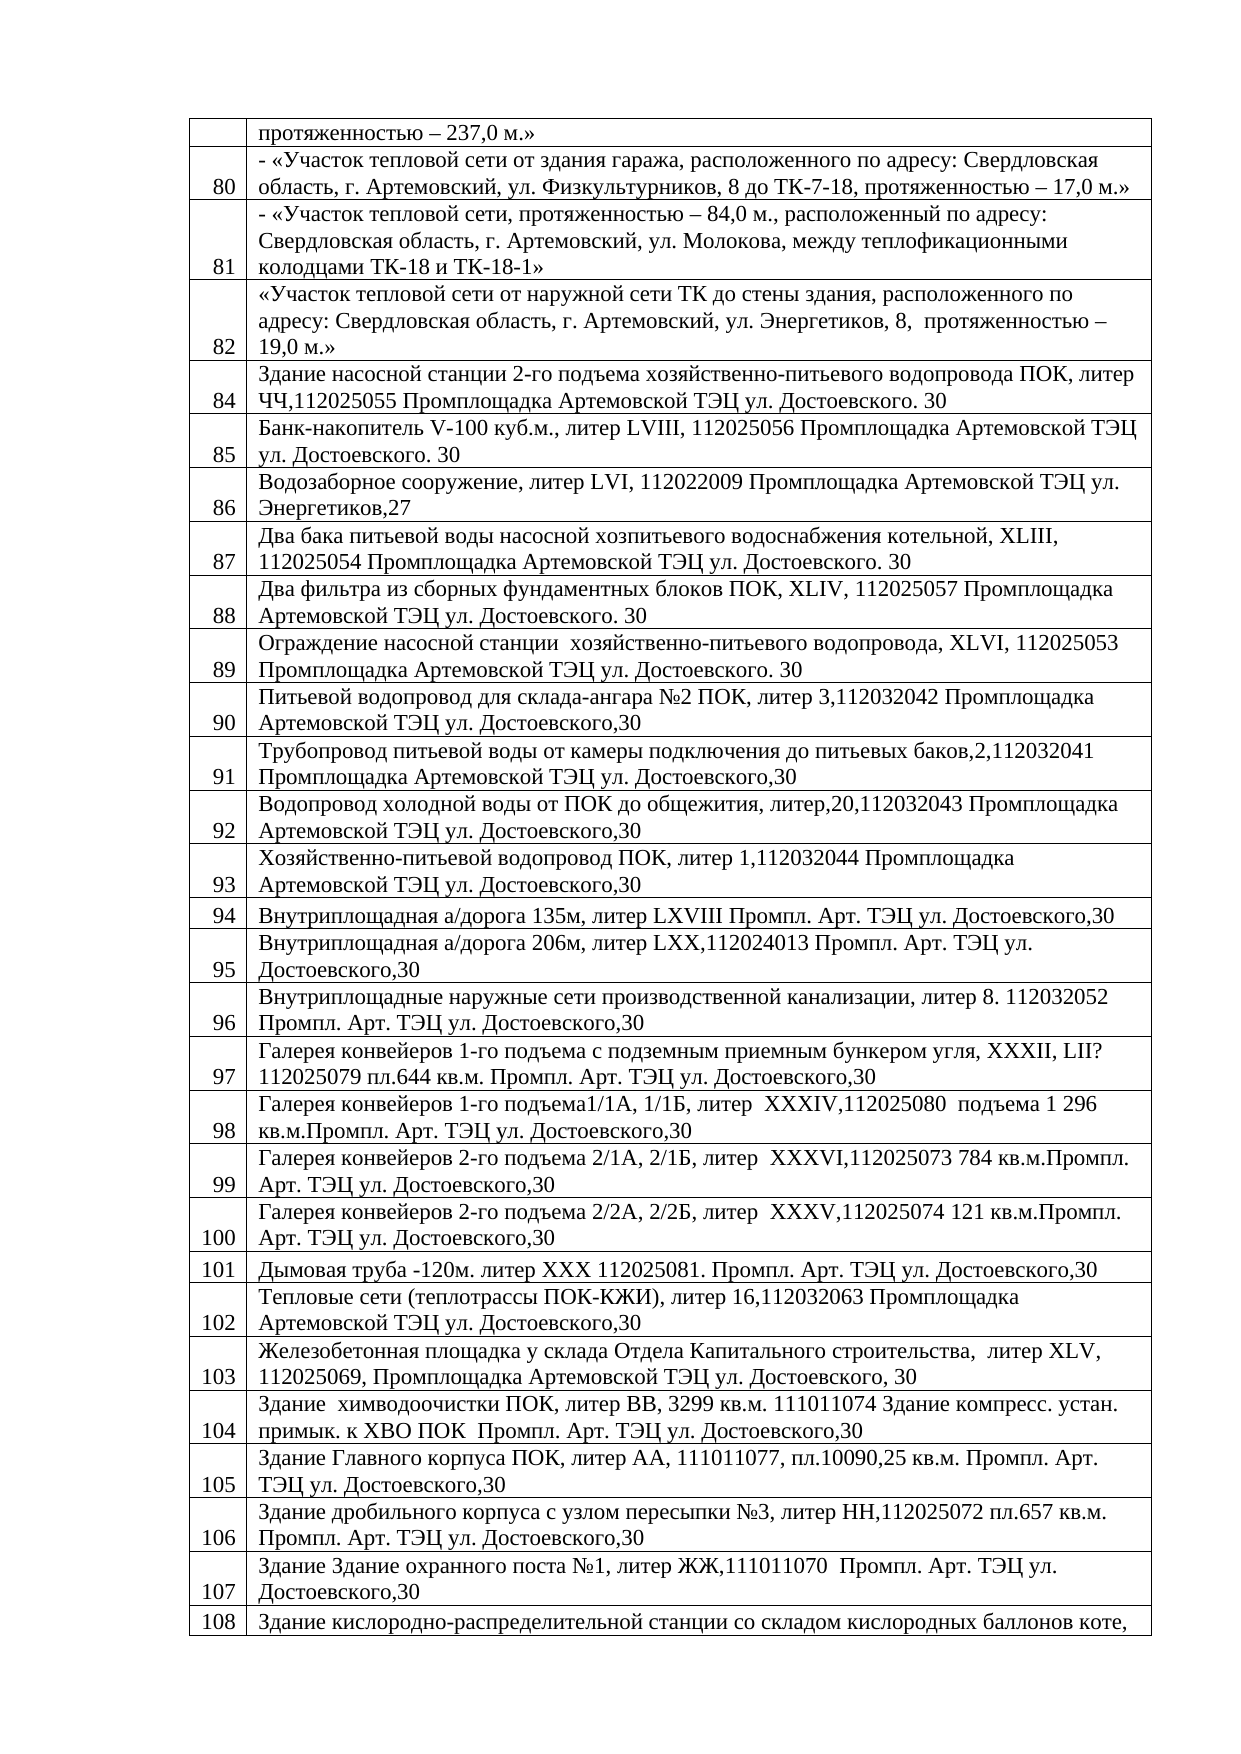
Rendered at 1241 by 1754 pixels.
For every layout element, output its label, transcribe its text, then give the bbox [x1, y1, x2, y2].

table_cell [247, 1606, 1151, 1635]
table_cell 88 [190, 576, 246, 628]
table_cell Здание химводоочистки ПОК, литер ВВ, 3299 кв.м. 111011074 Здание компресс. устан. примык. к ХВО ПОК Промпл. Арт. ТЭЦ ул. Достоевского,30 [247, 1391, 1151, 1443]
table_cell Внутриплощадная а/дорога 206м, литер LXХ,112024013 Промпл. Арт. ТЭЦ ул. Достоевского,30 [247, 929, 1151, 982]
table_cell Дымовая труба -120м. литер ХХХ 112025081. Промпл. Арт. ТЭЦ ул. Достоевского,30 [247, 1252, 1151, 1282]
table_cell Водопровод холодной воды от ПОК до общежития, литер,20,112032043 Промплощадка Артемовской ТЭЦ ул. Достоевского,30 [247, 791, 1151, 843]
table_cell 82 [190, 280, 246, 359]
table_cell Питьевой водопровод для склада-ангара №2 ПОК, литер 3,112032042 Промплощадка Артемовской ТЭЦ ул. Достоевского,30 [247, 683, 1151, 736]
table_cell 96 [190, 983, 246, 1036]
table_cell Внутриплощадная а/дорога 135м, литер LXVIII Промпл. Арт. ТЭЦ ул. Достоевского,30 [247, 898, 1151, 928]
table_cell 102 [190, 1283, 246, 1336]
table_cell - «Участок тепловой сети от здания гаража, расположенного по адресу: Свердловская область, г. Артемовский, ул. Физкультурников, 8 до ТК-7-18, протяженностью – 17,0 м.» [247, 147, 1151, 199]
table_cell 94 [190, 898, 246, 928]
table_cell 108 [190, 1606, 246, 1635]
table_cell Ограждение насосной станции хозяйственно-питьевого водопровода, XLVI, 112025053 Промплощадка Артемовской ТЭЦ ул. Достоевского. 30 [247, 629, 1151, 682]
table_cell 89 [190, 629, 246, 682]
table_cell Здание Здание охранного поста №1, литер ЖЖ,111011070 Промпл. Арт. ТЭЦ ул. Достоевского,30 [247, 1552, 1151, 1604]
table_cell 84 [190, 361, 246, 413]
table_cell 103 [190, 1337, 246, 1389]
table_cell 86 [190, 468, 246, 521]
table_cell Тепловые сети (теплотрассы ПОК-КЖИ), литер 16,112032063 Промплощадка Артемовской ТЭЦ ул. Достоевского,30 [247, 1283, 1151, 1336]
table_cell 98 [190, 1091, 246, 1143]
table_cell 85 [190, 414, 246, 467]
table_cell 87 [190, 522, 246, 574]
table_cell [247, 119, 1151, 146]
table_cell 81 [190, 200, 246, 279]
table_cell 99 [190, 1144, 246, 1197]
table_cell Здание Главного корпуса ПОК, литер АА, 111011077, пл.10090,25 кв.м. Промпл. Арт. ТЭЦ ул. Достоевского,30 [247, 1444, 1151, 1497]
table_cell Трубопровод питьевой воды от камеры подключения до питьевых баков,2,112032041 Промплощадка Артемовской ТЭЦ ул. Достоевского,30 [247, 737, 1151, 789]
table_cell Два бака питьевой воды насосной хозпитьевого водоснабжения котельной, XLIII, 112025054 Промплощадка Артемовской ТЭЦ ул. Достоевского. 30 [247, 522, 1151, 574]
table_cell 91 [190, 737, 246, 789]
table_cell «Участок тепловой сети от наружной сети ТК до стены здания, расположенного по адресу: Свердловская область, г. Артемовский, ул. Энергетиков, 8, протяженностью – 19,0 м.» [247, 280, 1151, 359]
table_cell 104 [190, 1391, 246, 1443]
table_cell 93 [190, 844, 246, 897]
table_cell 92 [190, 791, 246, 843]
table_cell Два фильтра из сборных фундаментных блоков ПОК, XLIV, 112025057 Промплощадка Артемовской ТЭЦ ул. Достоевского. 30 [247, 576, 1151, 628]
table_cell 90 [190, 683, 246, 736]
table_cell Водозаборное сооружение, литер LVI, 112022009 Промплощадка Артемовской ТЭЦ ул. Энергетиков,27 [247, 468, 1151, 521]
table_cell Здание дробильного корпуса с узлом пересыпки №3, литер НН,112025072 пл.657 кв.м. Промпл. Арт. ТЭЦ ул. Достоевского,30 [247, 1498, 1151, 1551]
table_cell Галерея конвейеров 2-го подъема 2/2А, 2/2Б, литер ХХХV,112025074 121 кв.м.Промпл. Арт. ТЭЦ ул. Достоевского,30 [247, 1198, 1151, 1251]
table_cell Галерея конвейеров 2-го подъема 2/1А, 2/1Б, литер ХХХVI,112025073 784 кв.м.Промпл. Арт. ТЭЦ ул. Достоевского,30 [247, 1144, 1151, 1197]
table_cell Галерея конвейеров 1-го подъема с подземным приемным бункером угля, ХХХII, LII?112025079 пл.644 кв.м. Промпл. Арт. ТЭЦ ул. Достоевского,30 [247, 1037, 1151, 1089]
table_cell 97 [190, 1037, 246, 1089]
table_cell - «Участок тепловой сети, протяженностью – 84,0 м., расположенный по адресу: Свердловская область, г. Артемовский, ул. Молокова, между теплофикационными колодцами ТК-18 и ТК-18-1» [247, 200, 1151, 279]
table_cell 79 [190, 119, 246, 146]
table_cell 100 [190, 1198, 246, 1251]
table_cell 105 [190, 1444, 246, 1497]
table_cell Хозяйственно-питьевой водопровод ПОК, литер 1,112032044 Промплощадка Артемовской ТЭЦ ул. Достоевского,30 [247, 844, 1151, 897]
table_cell 107 [190, 1552, 246, 1604]
table_cell Железобетонная площадка у склада Отдела Капитального строительства, литер XLV, 112025069, Промплощадка Артемовской ТЭЦ ул. Достоевского, 30 [247, 1337, 1151, 1389]
table_cell Здание насосной станции 2-го подъема хозяйственно-питьевого водопровода ПОК, литер ЧЧ,112025055 Промплощадка Артемовской ТЭЦ ул. Достоевского. 30 [247, 361, 1151, 413]
table_cell Галерея конвейеров 1-го подъема1/1А, 1/1Б, литер ХХХIV,112025080 подъема 1 296 кв.м.Промпл. Арт. ТЭЦ ул. Достоевского,30 [247, 1091, 1151, 1143]
table_cell Банк-накопитель V-100 куб.м., литер LVIII, 112025056 Промплощадка Артемовской ТЭЦ ул. Достоевского. 30 [247, 414, 1151, 467]
table_cell 95 [190, 929, 246, 982]
table_cell 80 [190, 147, 246, 199]
table_cell 106 [190, 1498, 246, 1551]
table_cell 101 [190, 1252, 246, 1282]
table_cell Внутриплощадные наружные сети производственной канализации, литер 8. 112032052 Промпл. Арт. ТЭЦ ул. Достоевского,30 [247, 983, 1151, 1036]
